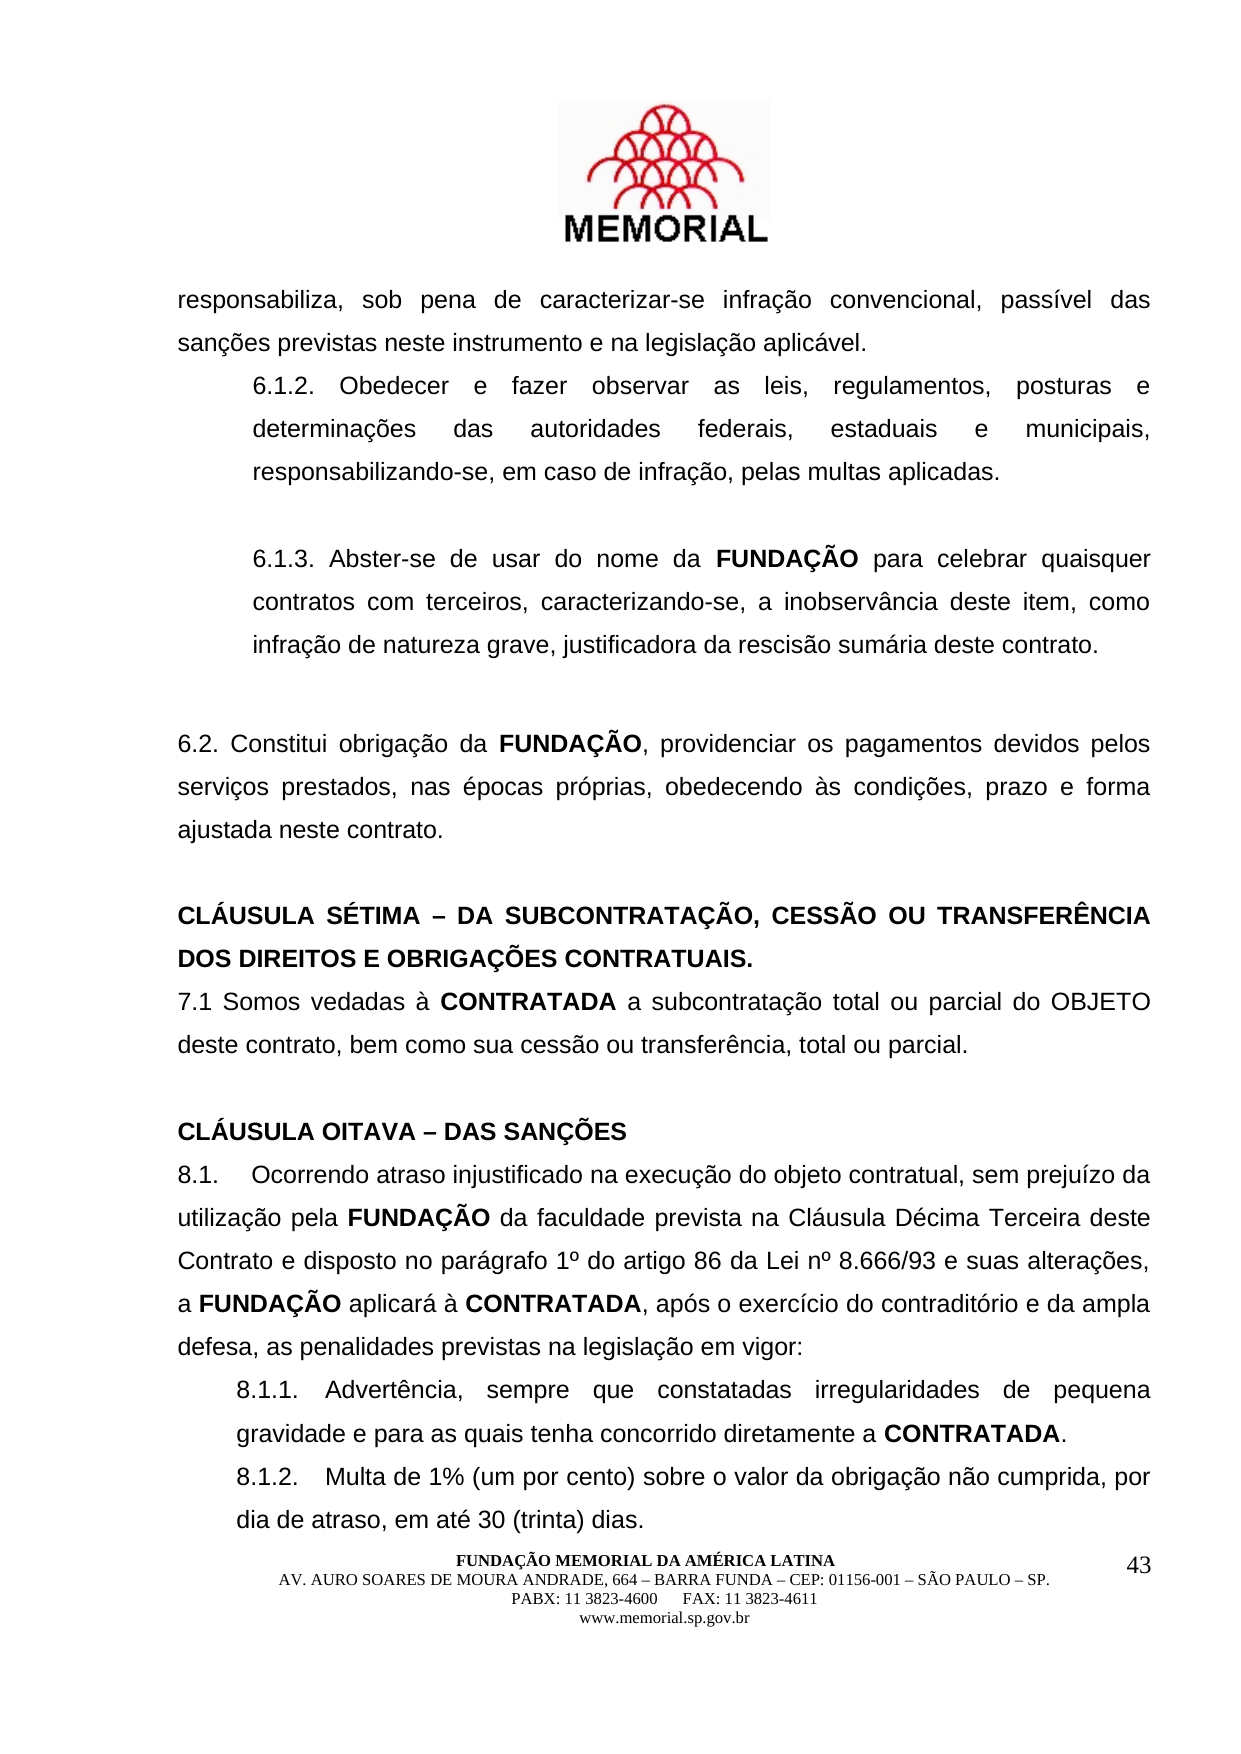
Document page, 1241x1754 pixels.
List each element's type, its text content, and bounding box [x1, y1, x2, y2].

text 8.1.2. Multa de 1% (um por cento) sobre o valor da obrigação não cumprida, por dia de atraso, em até 30 (trinta) dias. [236, 1462, 1152, 1533]
text 6.2. Constitui obrigação da FUNDAÇÃO, providenciar os pagamentos devidos pelos serviços prestados, nas épocas próprias, obedecendo às condições, prazo e forma ajustada neste contrato. [177, 728, 1152, 843]
picture [558, 100, 771, 256]
text CLÁUSULA OITAVA – DAS SANÇÕES [177, 1117, 1152, 1145]
text 8.1.1. Advertência, sempre que constatadas irregularidades de pequena gravidade e para as quais tenha concorrido diretamente a CONTRATADA. [236, 1375, 1152, 1447]
text 8.1. Ocorrendo atraso injustificado na execução do objeto contratual, sem prejuízo da utilização pela FUNDAÇÃO da faculdade prevista na Cláusula Décima Terceira deste Contrato e disposto no parágrafo 1º do artigo 86 da Lei nº 8.666/93 e suas alterações, a FUNDAÇÃO aplicará à CONTRATADA, após o exercício do contraditório e da ampla defesa, as penalidades previstas na legislação em vigor: [177, 1160, 1152, 1361]
text 7.1 Somos vedadas à CONTRATADA a subcontratação total ou parcial do OBJETO deste contrato, bem como sua cessão ou transferência, total ou parcial. [177, 987, 1152, 1059]
text 6.1.2. Obedecer e fazer observar as leis, regulamentos, posturas e determinações das autoridades federais, estaduais e municipais, responsabilizando-se, em caso de infração, pelas multas aplicadas. [252, 371, 1152, 486]
text CLÁUSULA SÉTIMA – DA SUBCONTRATAÇÃO, CESSÃO OU TRANSFERÊNCIA DOS DIREITOS E OBRIGAÇÕES CONTRATUAIS. [177, 901, 1152, 973]
text 6.1.3. Abster-se de usar do nome da FUNDAÇÃO para celebrar quaisquer contratos com terceiros, caracterizando-se, a inobservância deste item, como infração de natureza grave, justificadora da rescisão sumária deste contrato. [252, 543, 1152, 658]
